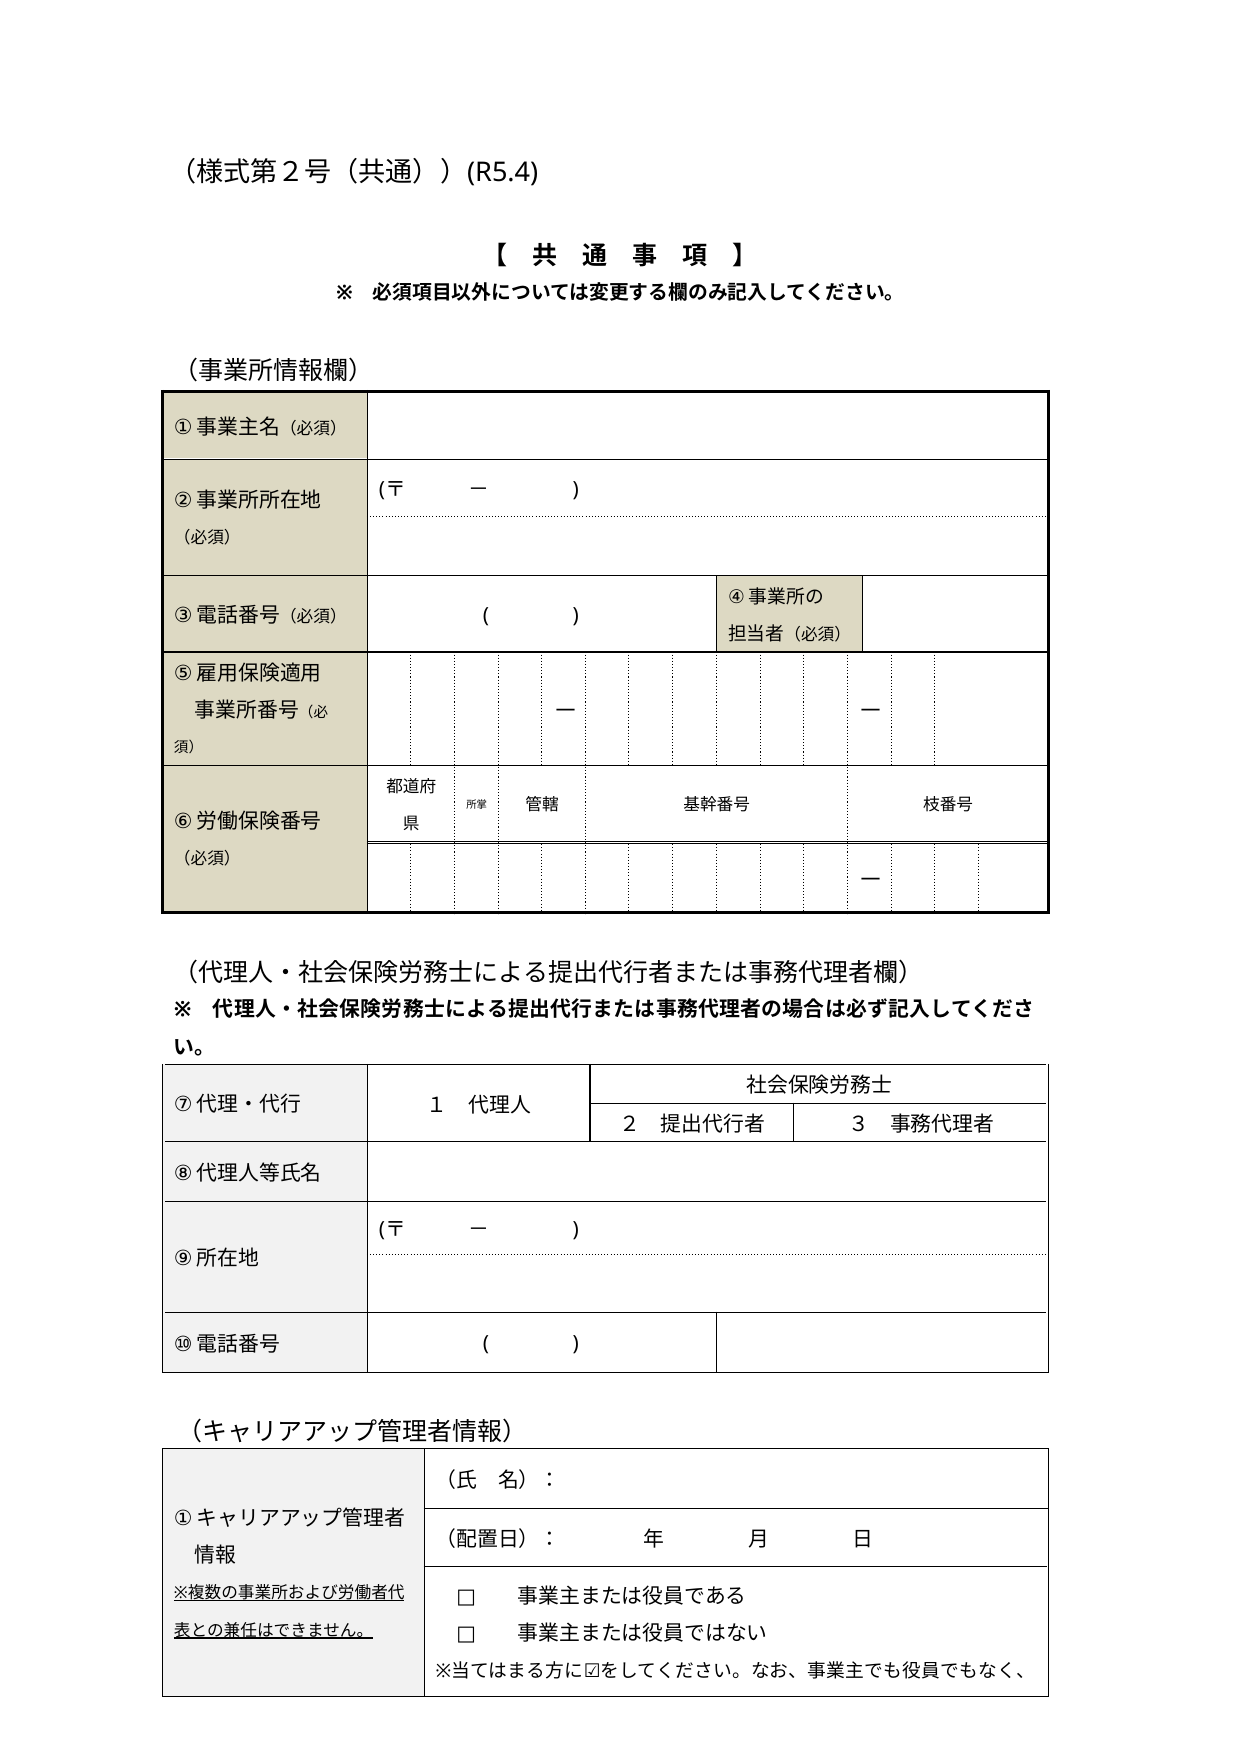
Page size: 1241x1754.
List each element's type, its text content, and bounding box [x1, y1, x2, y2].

table_cell ⑩電話番号 [163, 1312, 367, 1372]
table_cell ２ 提出代行者 [591, 1104, 793, 1141]
table_cell （配置日）： 年 月 日 [425, 1509, 1048, 1566]
table_cell [455, 844, 498, 911]
table_cell [542, 844, 585, 911]
table_cell [368, 1141, 1048, 1201]
table_cell [673, 844, 716, 911]
table_cell [891, 653, 934, 765]
table_cell － [848, 844, 891, 911]
table_cell [585, 653, 629, 765]
table_cell ⑤雇用保険適用 事業所番号（必須） [164, 653, 367, 765]
table_cell （代理人・社会保険労務士による提出代行者または事務代理者欄） ※ 代理人・社会保険労務士による提出代行または事務代理者の場合は必ず記入してください。 [163, 914, 1048, 1064]
table_cell ⑥労働保険番号 （必須） [164, 766, 367, 911]
table_cell [716, 844, 760, 911]
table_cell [425, 1566, 1048, 1696]
table_cell ３ 事務代理者 [794, 1103, 1048, 1141]
text （キャリアアップ管理者情報） [177, 1411, 1063, 1448]
table_cell [368, 653, 411, 765]
table_cell [978, 844, 1047, 911]
table_header ①キャリアアップ管理者 情報 ※複数の事業所および労働者代表との兼任はできません。 [163, 1449, 424, 1696]
table_cell [935, 653, 1047, 765]
table_cell 枝番号 [848, 766, 1047, 841]
table_header （事業所情報欄） [163, 311, 1048, 390]
table_cell ( ) [368, 1313, 716, 1372]
table_cell (〒 － ) [368, 1201, 1048, 1254]
table_cell ( ) [368, 576, 716, 651]
table_cell [368, 393, 1047, 458]
table_header （氏 名）： [425, 1449, 1048, 1508]
table_cell [935, 844, 978, 911]
table_cell [368, 1254, 1048, 1312]
table_cell [760, 844, 804, 911]
table_cell [629, 844, 673, 911]
table_cell [498, 844, 542, 911]
table_cell [368, 516, 1047, 575]
table_cell [411, 844, 454, 911]
table_cell [717, 1312, 1048, 1372]
table_cell (〒 － ) [368, 460, 1047, 516]
table_cell [498, 653, 542, 765]
table_cell [585, 844, 629, 911]
table_cell ⑨所在地 [163, 1201, 367, 1312]
table_cell [804, 844, 847, 911]
table_cell [863, 576, 1047, 651]
table_cell [629, 653, 673, 765]
table_cell 基幹番号 [585, 766, 847, 841]
table_cell ⑦代理・代行 [163, 1064, 367, 1141]
table_cell [368, 844, 411, 911]
table_cell １ 代理人 [368, 1065, 589, 1141]
table_cell [804, 653, 847, 765]
table_cell 都道府県 [368, 766, 454, 841]
table_cell ③電話番号（必須） [164, 576, 367, 651]
table_cell － [848, 653, 891, 765]
table_cell 社会保険労務士 [591, 1064, 1048, 1102]
text 【 共 通 事 項 】 [177, 234, 1063, 272]
table_cell [891, 844, 934, 911]
text ※ 必須項目以外については変更する欄のみ記入してください。 [177, 272, 1063, 309]
table_cell ④事業所の 担当者（必須） [717, 576, 862, 651]
table_cell 所掌 [455, 766, 498, 841]
table_cell [673, 653, 716, 765]
table_cell － [542, 653, 585, 765]
table_cell 管轄 [498, 766, 585, 841]
table_cell ①事業主名（必須） [164, 393, 367, 458]
table_cell [455, 653, 498, 765]
table_cell [411, 653, 454, 765]
table_cell ②事業所所在地 （必須） [164, 460, 367, 575]
table_cell ⑧代理人等氏名 [163, 1141, 367, 1201]
table_cell [760, 653, 804, 765]
table_cell [716, 653, 760, 765]
